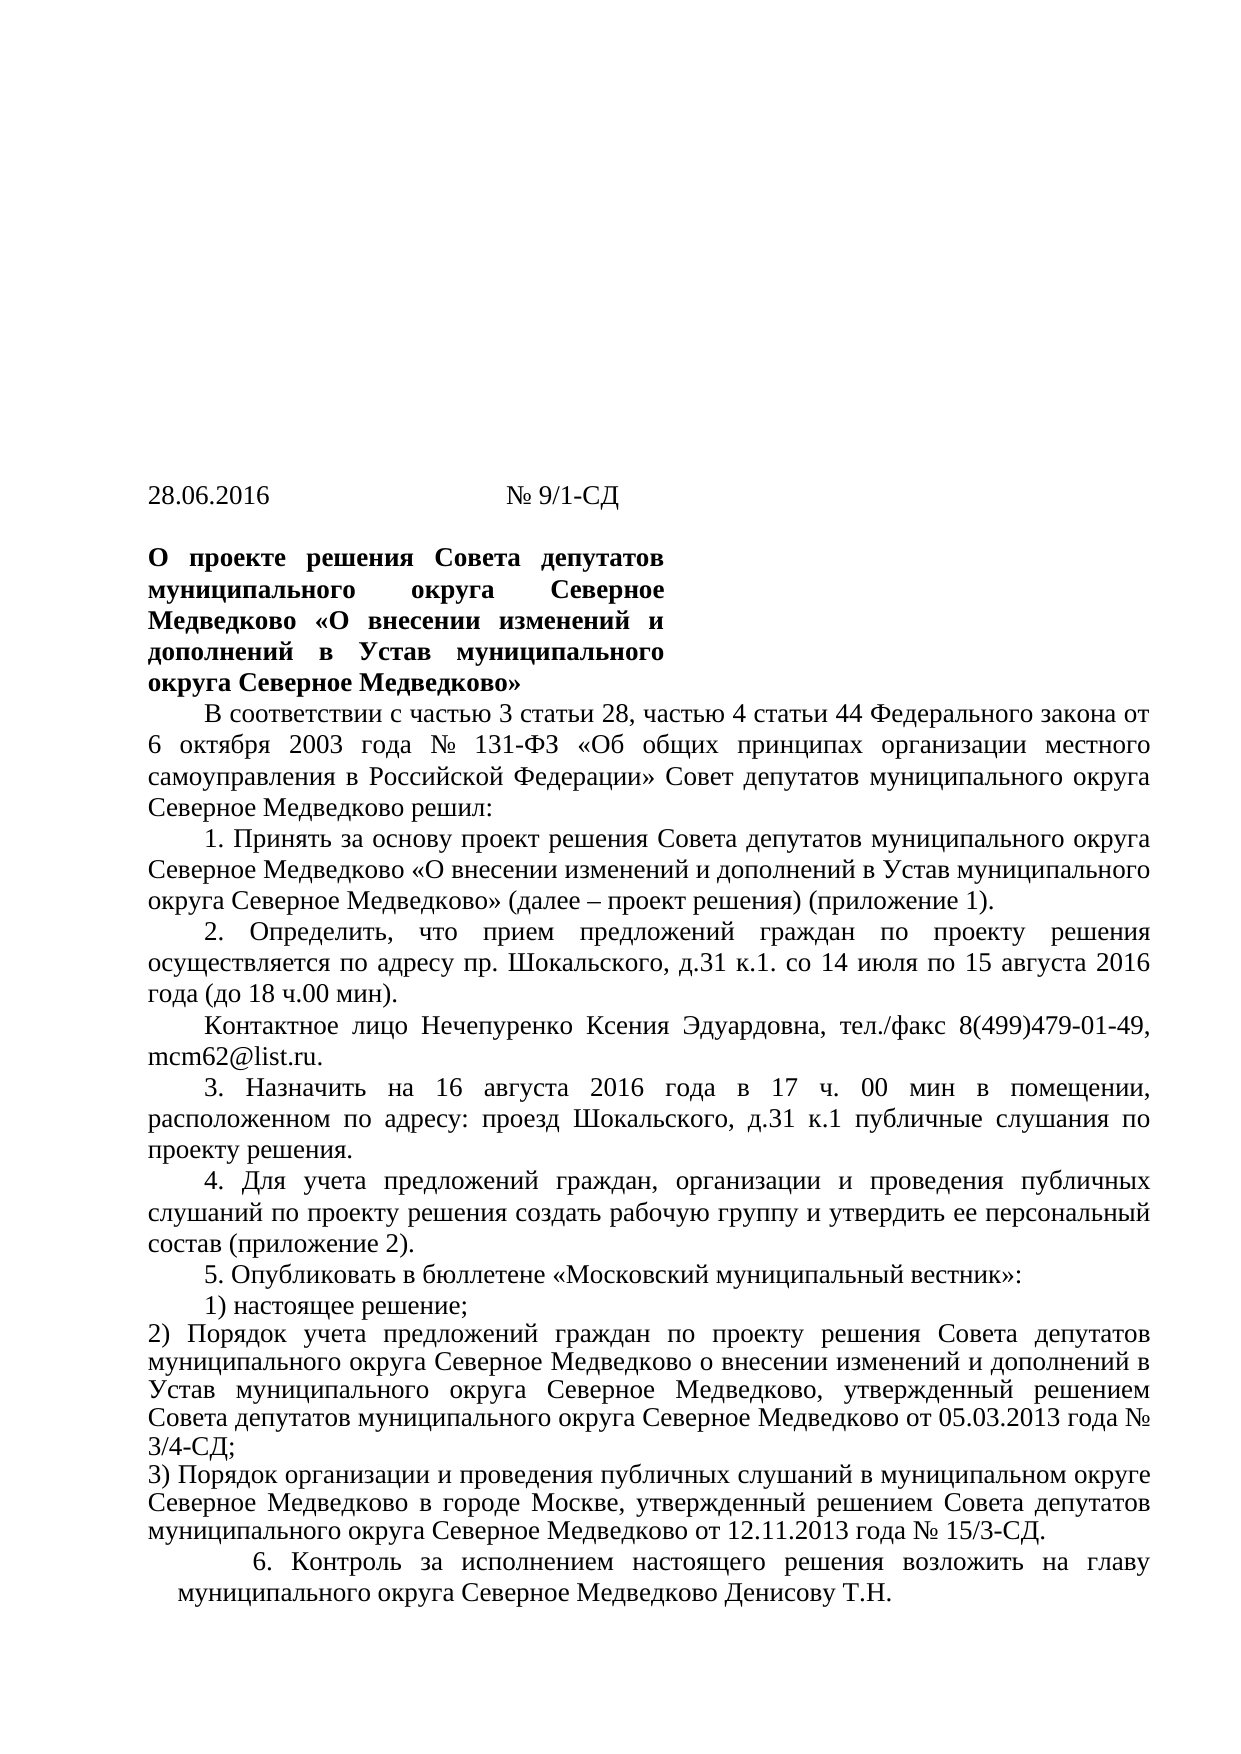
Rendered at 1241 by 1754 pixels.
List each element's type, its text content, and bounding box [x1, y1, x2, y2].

text 4. Для учета предложений граждан, организации и проведения публичных слушаний по проекту решения создать рабочую группу и утвердить ее персональный состав (приложение 2). [148, 1164, 1152, 1258]
text 2. Определить, что прием предложений граждан по проекту решения осуществляется по адресу пр. Шокальского, д.31 к.1. со 14 июля по 15 августа 2016 года (до 18 ч.00 мин). [148, 915, 1152, 1009]
text 5. Опубликовать в бюллетене «Московский муниципальный вестник»: [148, 1258, 1152, 1289]
text 3. Назначить на 16 августа 2016 года в 17 ч. 00 мин в помещении, расположенном по адресу: проезд Шокальского, д.31 к.1 публичные слушания по проекту решения. [148, 1071, 1152, 1164]
text 3) Порядок организации и проведения публичных слушаний в муниципальном округе Северное Медведково в городе Москве, утвержденный решением Совета депутатов муниципального округа Северное Медведково от 12.11.2013 года № 15/3-СД. [148, 1461, 1152, 1545]
text 28.06.2016 № 9/1-СД [148, 482, 1152, 510]
text 2) Порядок учета предложений граждан по проекту решения Совета депутатов муниципального округа Северное Медведково о внесении изменений и дополнений в Устав муниципального округа Северное Медведково, утвержденный решением Совета депутатов муниципального округа Северное Медведково от 05.03.2013 года № 3/4-СД; [148, 1320, 1152, 1461]
text 1. Принять за основу проект решения Совета депутатов муниципального округа Северное Медведково «О внесении изменений и дополнений в Устав муниципального округа Северное Медведково» (далее – проект решения) (приложение 1). [148, 822, 1152, 915]
text 6. Контроль за исполнением настоящего решения возложить на главу муниципального округа Северное Медведково Денисову Т.Н. [177, 1545, 1152, 1607]
text В соответствии с частью 3 статьи 28, частью 4 статьи 44 Федерального закона от 6 октября 2003 года № 131-ФЗ «Об общих принципах организации местного самоуправления в Российской Федерации» Совет депутатов муниципального округа Северное Медведково решил: [148, 697, 1152, 822]
text 1) настоящее решение; [148, 1289, 1152, 1320]
text Контактное лицо Нечепуренко Ксения Эдуардовна, тел./факс 8(499)479-01-49, mcm62@list.ru. [148, 1009, 1152, 1071]
title О проекте решения Совета депутатов муниципального округа Северное Медведково «О внесении изменений и дополнений в Устав муниципального округа Северное Медведково» [148, 542, 665, 697]
